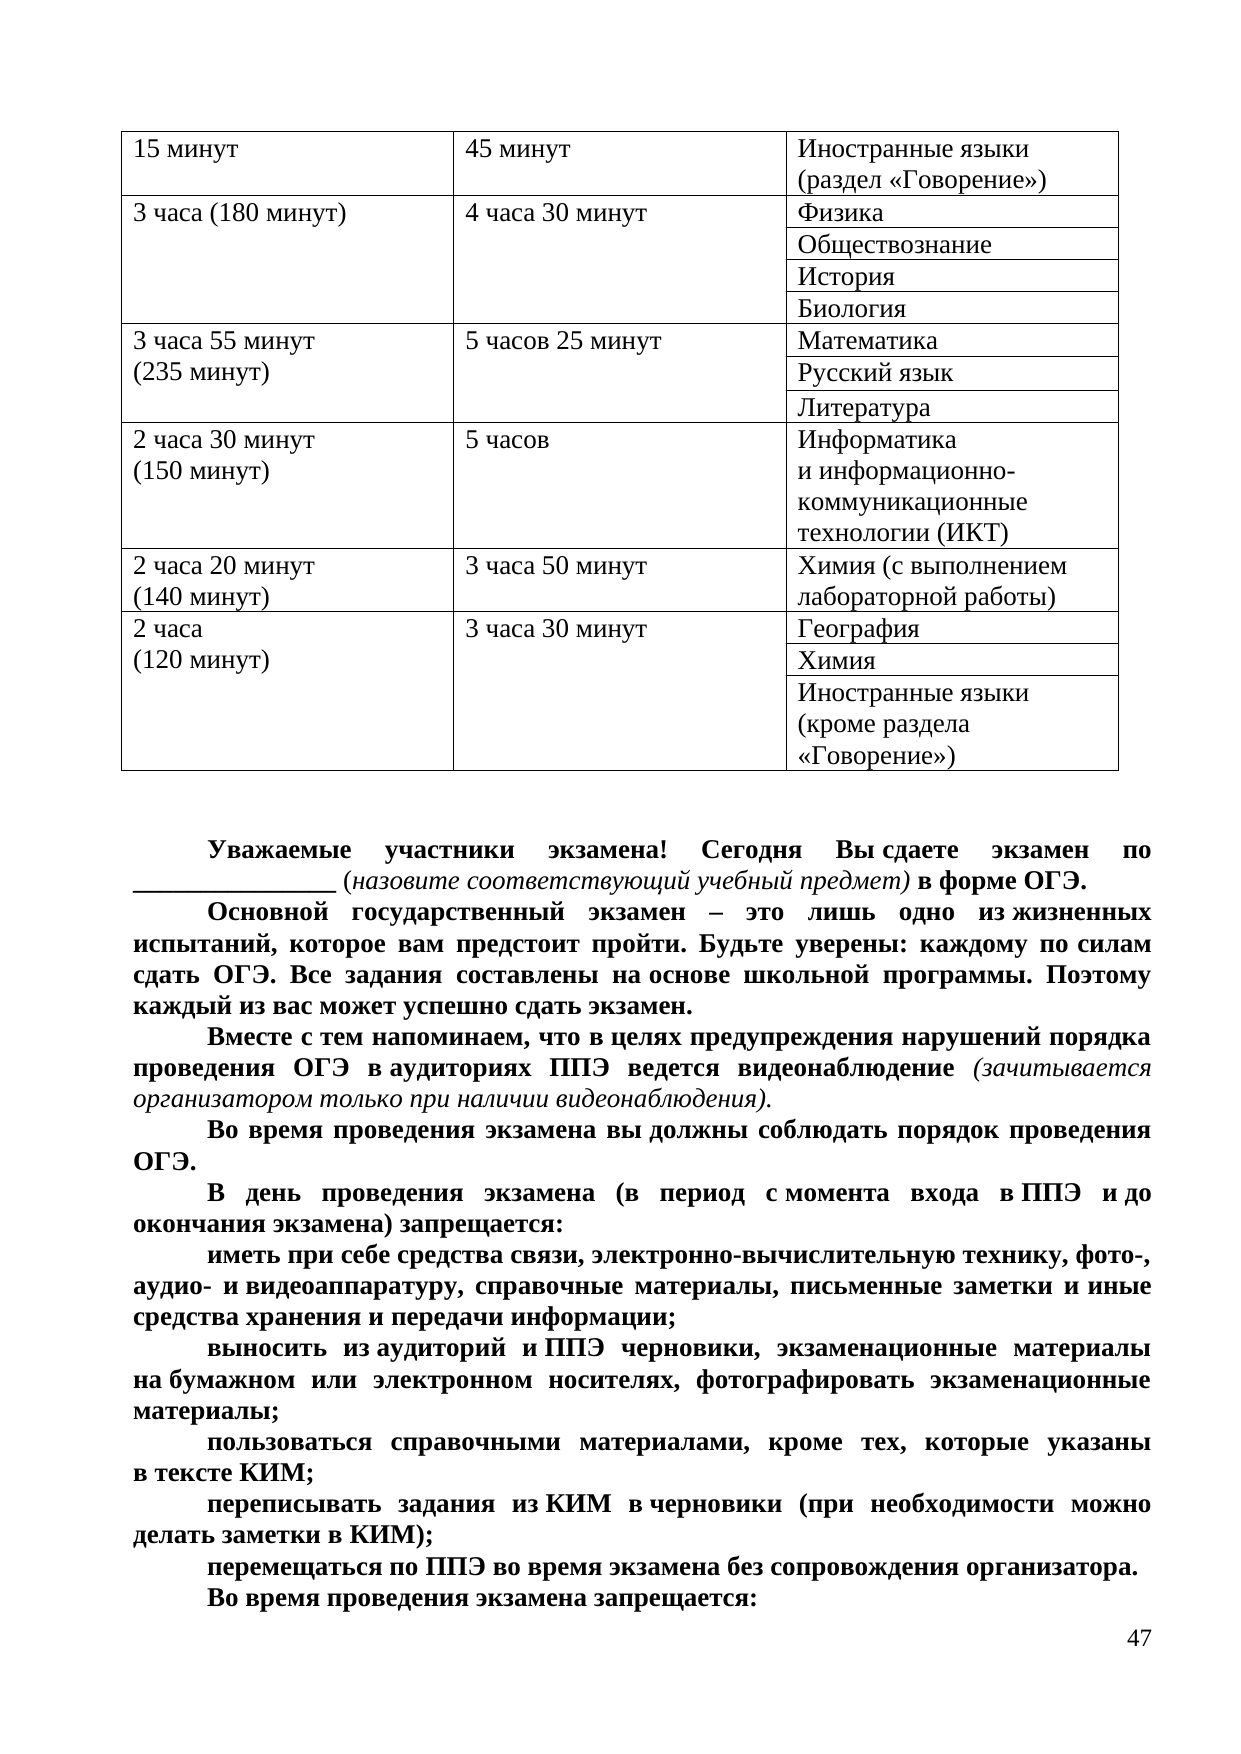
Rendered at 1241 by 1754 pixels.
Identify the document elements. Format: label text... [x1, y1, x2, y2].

table_cell 15 минут [122, 132, 453, 194]
table_cell 2 часа 20 минут (140 минут) [122, 549, 453, 611]
table_cell Литература [787, 391, 1118, 422]
table_cell 3 часа (180 минут) [122, 196, 453, 323]
table_cell 4 часа 30 минут [454, 196, 786, 323]
table_cell 5 часов [454, 423, 786, 548]
text В день проведения экзамена (в период с момента входа в ППЭ и до окончания экзамена) запрещается: [133, 1176, 1152, 1238]
text иметь при себе средства связи, электронно-вычислительную технику, фото-, аудио- и видеоаппаратуру, справочные материалы, письменные заметки и иные средства хранения и передачи информации; [133, 1238, 1152, 1332]
table_cell 5 часов 25 минут [454, 324, 786, 422]
table_cell Физика [787, 196, 1118, 227]
table_cell Иностранные языки (раздел «Говорение») [787, 132, 1118, 194]
table_cell Биология [787, 292, 1118, 323]
text Вместе с тем напоминаем, что в целях предупреждения нарушений порядка проведения ОГЭ в аудиториях ППЭ ведется видеонаблюдение (зачитывается организатором только при наличии видеонаблюдения). [133, 1020, 1152, 1113]
table_cell 3 часа 55 минут (235 минут) [122, 324, 453, 422]
table_cell Обществознание [787, 228, 1118, 259]
table_cell История [787, 260, 1118, 291]
text Уважаемые участники экзамена! Сегодня Вы сдаете экзамен по _______________ (назовите соответствующий учебный предмет) в форме ОГЭ. [133, 833, 1152, 896]
table_cell Иностранные языки (кроме раздела «Говорение») [787, 676, 1118, 770]
table_cell География [787, 612, 1118, 643]
text Во время проведения экзамена вы должны соблюдать порядок проведения ОГЭ. [133, 1113, 1152, 1176]
table_cell Химия [787, 644, 1118, 675]
text выносить из аудиторий и ППЭ черновики, экзаменационные материалы на бумажном или электронном носителях, фотографировать экзаменационные материалы; [133, 1332, 1152, 1425]
table_cell Информатика и информационно-коммуникационные технологии (ИКТ) [787, 423, 1118, 548]
table_cell 3 часа 30 минут [454, 612, 786, 770]
text пользоваться справочными материалами, кроме тех, которые указаны в тексте КИМ; [133, 1425, 1152, 1487]
text Основной государственный экзамен – это лишь одно из жизненных испытаний, которое вам предстоит пройти. Будьте уверены: каждому по силам сдать ОГЭ. Все задания составлены на основе школьной программы. Поэтому каждый из вас может успешно сдать экзамен. [133, 896, 1152, 1020]
text Во время проведения экзамена запрещается: [133, 1581, 1152, 1612]
text перемещаться по ППЭ во время экзамена без сопровождения организатора. [133, 1549, 1152, 1581]
table_cell 3 часа 50 минут [454, 549, 786, 611]
text переписывать задания из КИМ в черновики (при необходимости можно делать заметки в КИМ); [133, 1487, 1152, 1549]
table_cell 2 часа 30 минут (150 минут) [122, 423, 453, 548]
table_cell 2 часа (120 минут) [122, 612, 453, 770]
table_cell Химия (с выполнением лабораторной работы) [787, 549, 1118, 611]
table_cell Математика [787, 324, 1118, 356]
table_cell Русский язык [787, 357, 1118, 390]
table_cell 45 минут [454, 132, 786, 194]
